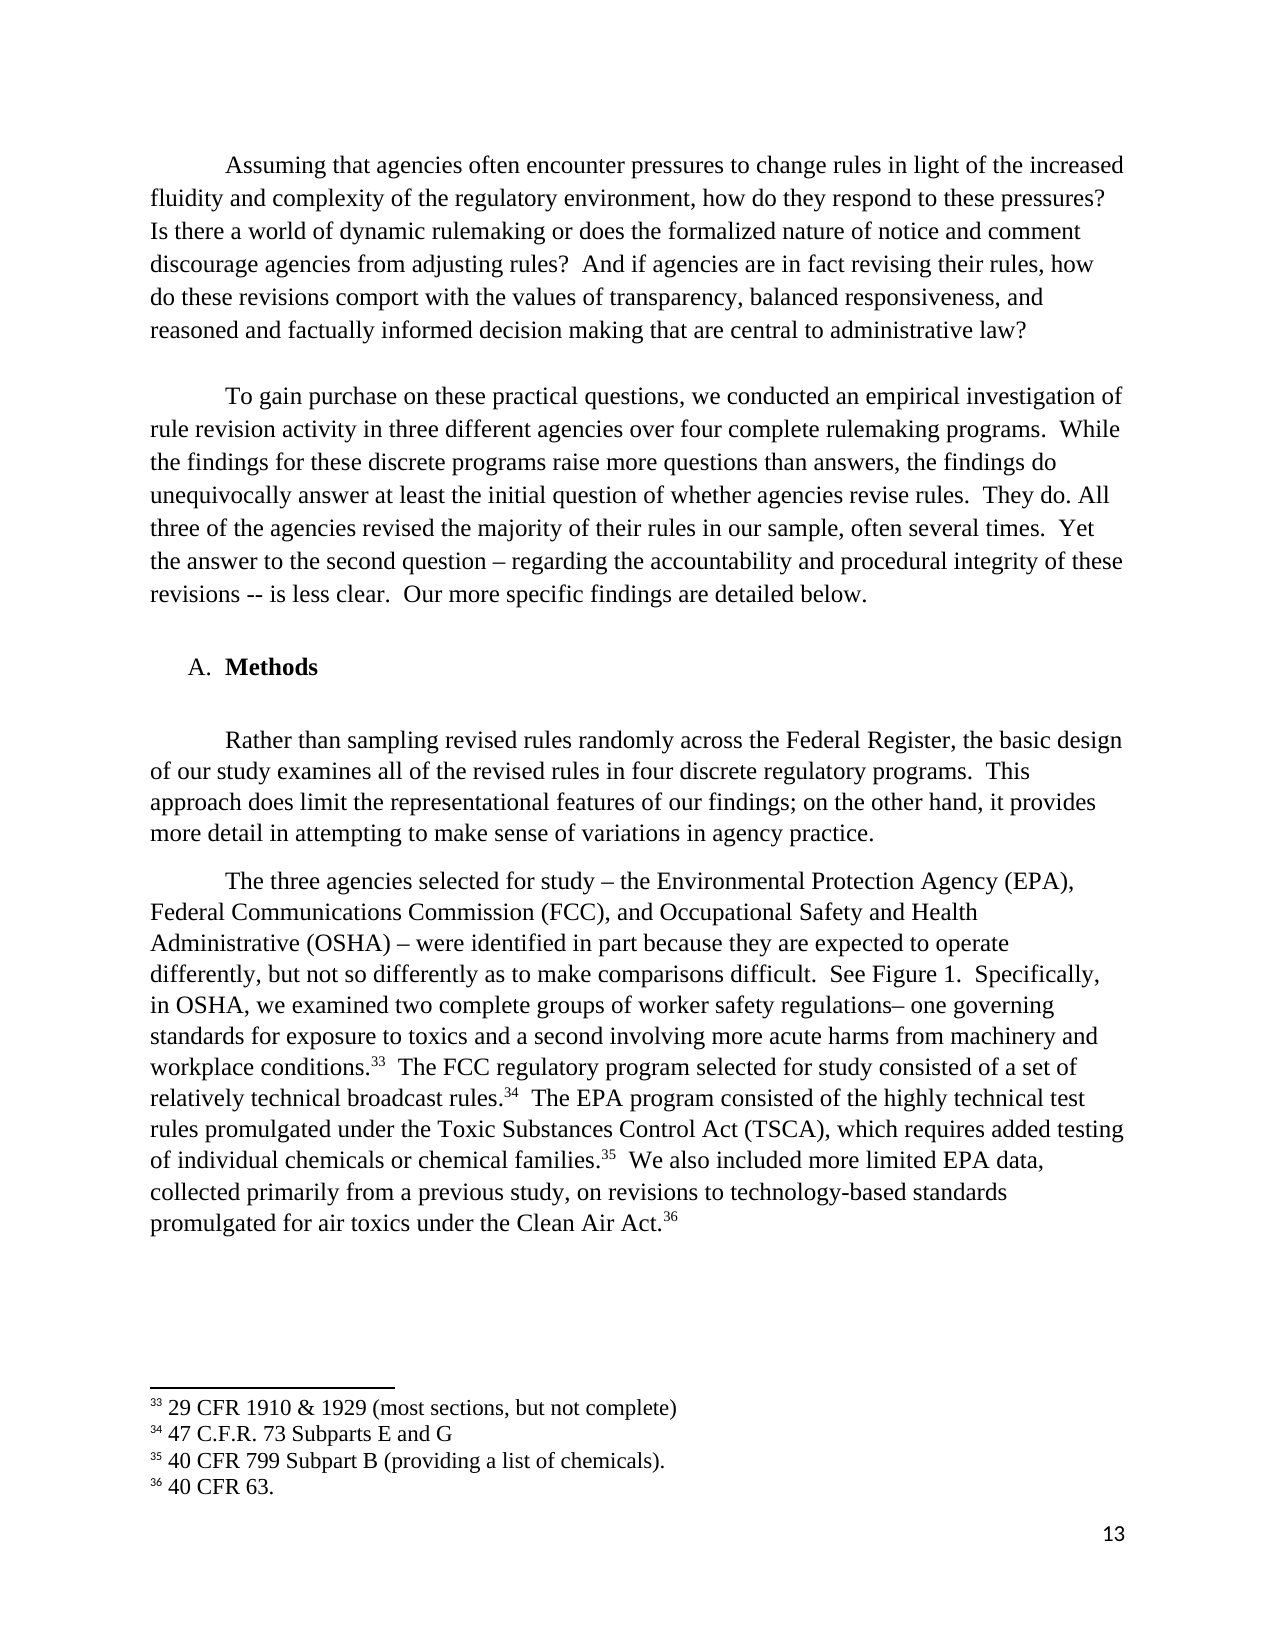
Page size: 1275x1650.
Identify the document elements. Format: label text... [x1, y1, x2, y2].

subtitle Methods [187, 652, 1125, 681]
text Assuming that agencies often encounter pressures to change rules in light of the increased fluidity and complexity of the regulatory environment, how do they respond to these pressures? Is there a world of dynamic rulemaking or does the formalized nature of notice and comment discourage agencies from adjusting rules? And if agencies are in fact revising their rules, how do these revisions comport with the values of transparency, balanced responsiveness, and reasoned and factually informed decision making that are central to administrative law? [150, 150, 1125, 344]
text To gain purchase on these practical questions, we conducted an empirical investigation of rule revision activity in three different agencies over four complete rulemaking programs. While the findings for these discrete programs raise more questions than answers, the findings do unequivocally answer at least the initial question of whether agencies revise rules. They do. All three of the agencies revised the majority of their rules in our sample, often several times. Yet the answer to the second question – regarding the accountability and procedural integrity of these revisions -- is less clear. Our more specific findings are detailed below. [150, 381, 1125, 608]
text Rather than sampling revised rules randomly across the Federal Register, the basic design of our study examines all of the revised rules in four discrete regulatory programs. This approach does limit the representational features of our findings; on the other hand, it provides more detail in attempting to make sense of variations in agency practice. [150, 725, 1125, 847]
text The three agencies selected for study – the Environmental Protection Agency (EPA), Federal Communications Commission (FCC), and Occupational Safety and Health Administrative (OSHA) – were identified in part because they are expected to operate differently, but not so differently as to make comparisons difficult. See Figure 1. Specifically, in OSHA, we examined two complete groups of worker safety regulations– one governing standards for exposure to toxics and a second involving more acute harms from machinery and workplace conditions. The FCC regulatory program selected for study consisted of a set of relatively technical broadcast rules. The EPA program consisted of the highly technical test rules promulgated under the Toxic Substances Control Act (TSCA), which requires added testing of individual chemicals or chemical families. We also included more limited EPA data, collected primarily from a previous study, on revisions to technology-based standards promulgated for air toxics under the Clean Air Act. [150, 866, 1125, 1236]
